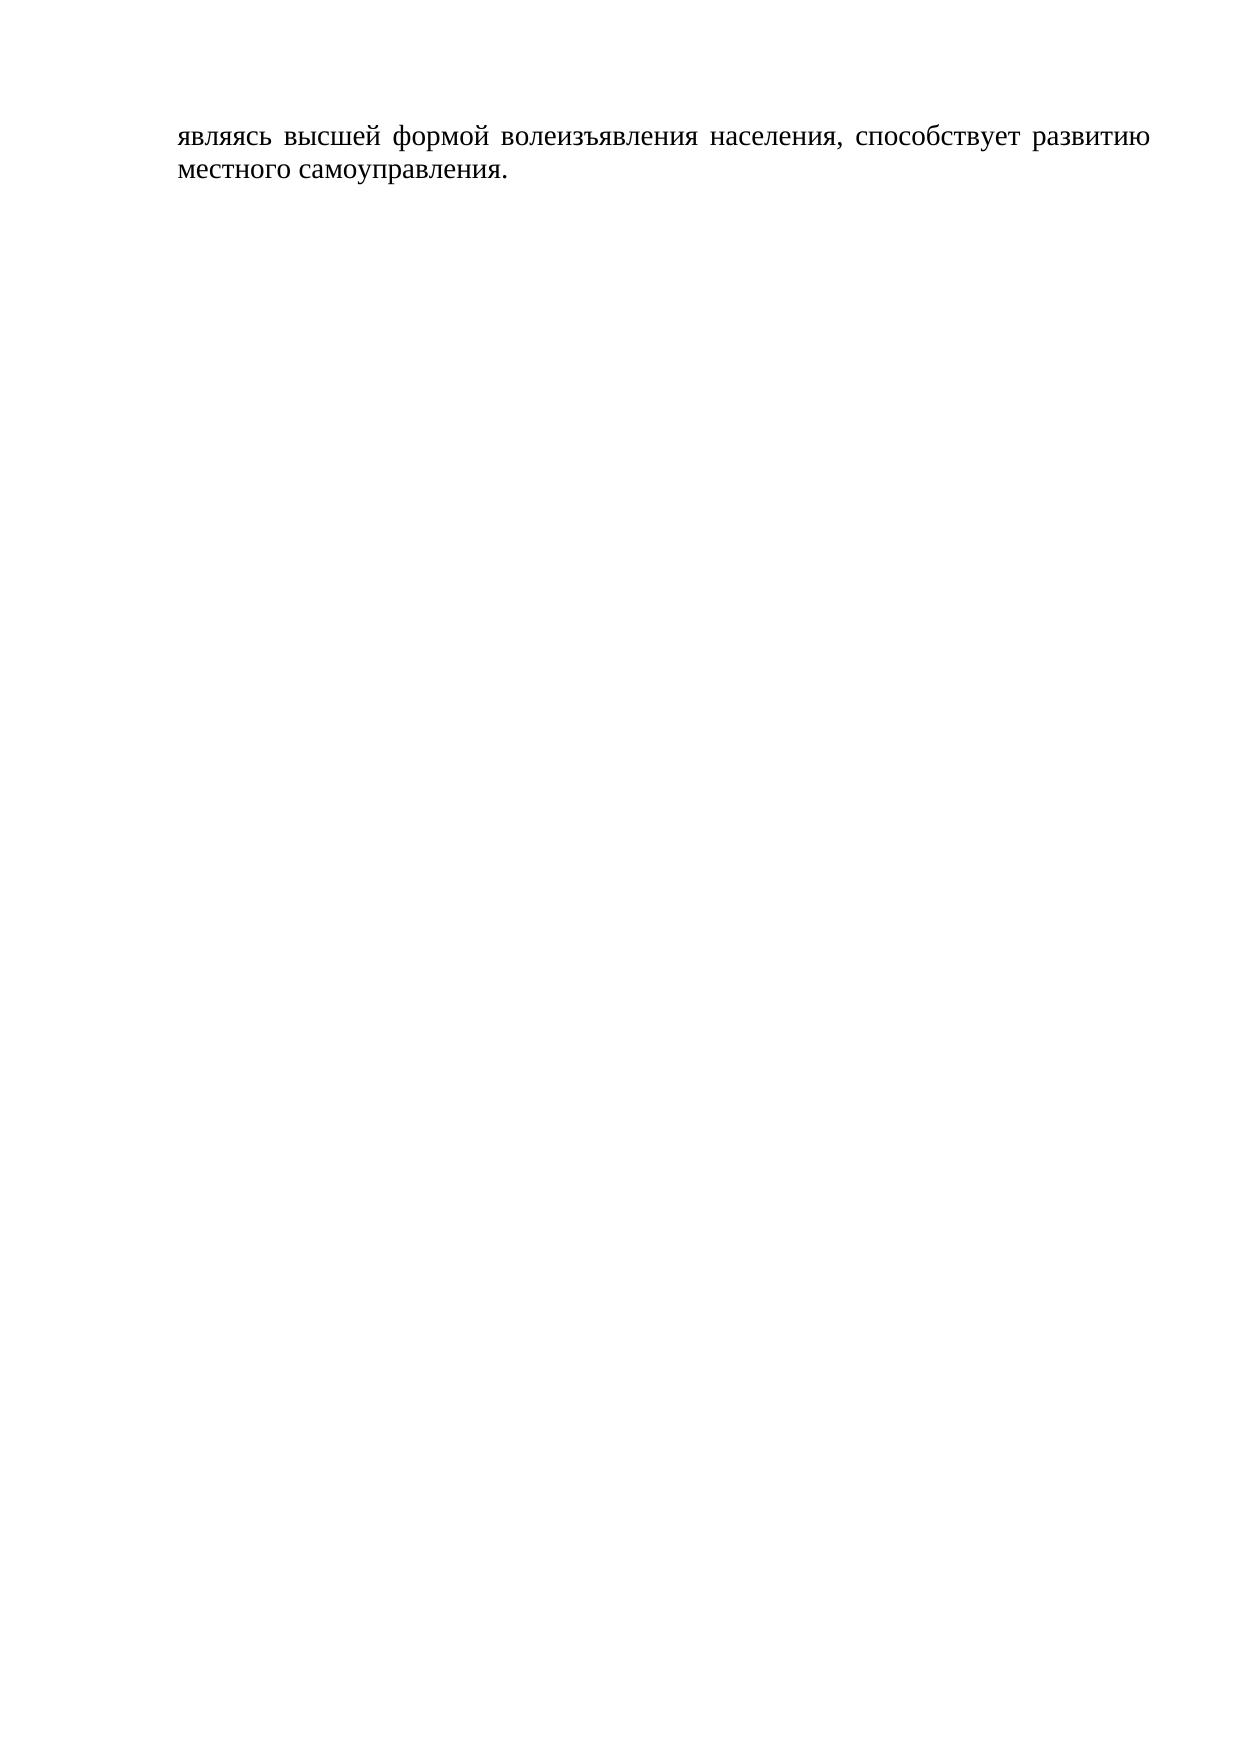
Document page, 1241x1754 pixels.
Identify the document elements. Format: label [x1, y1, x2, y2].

text [177, 118, 1152, 185]
